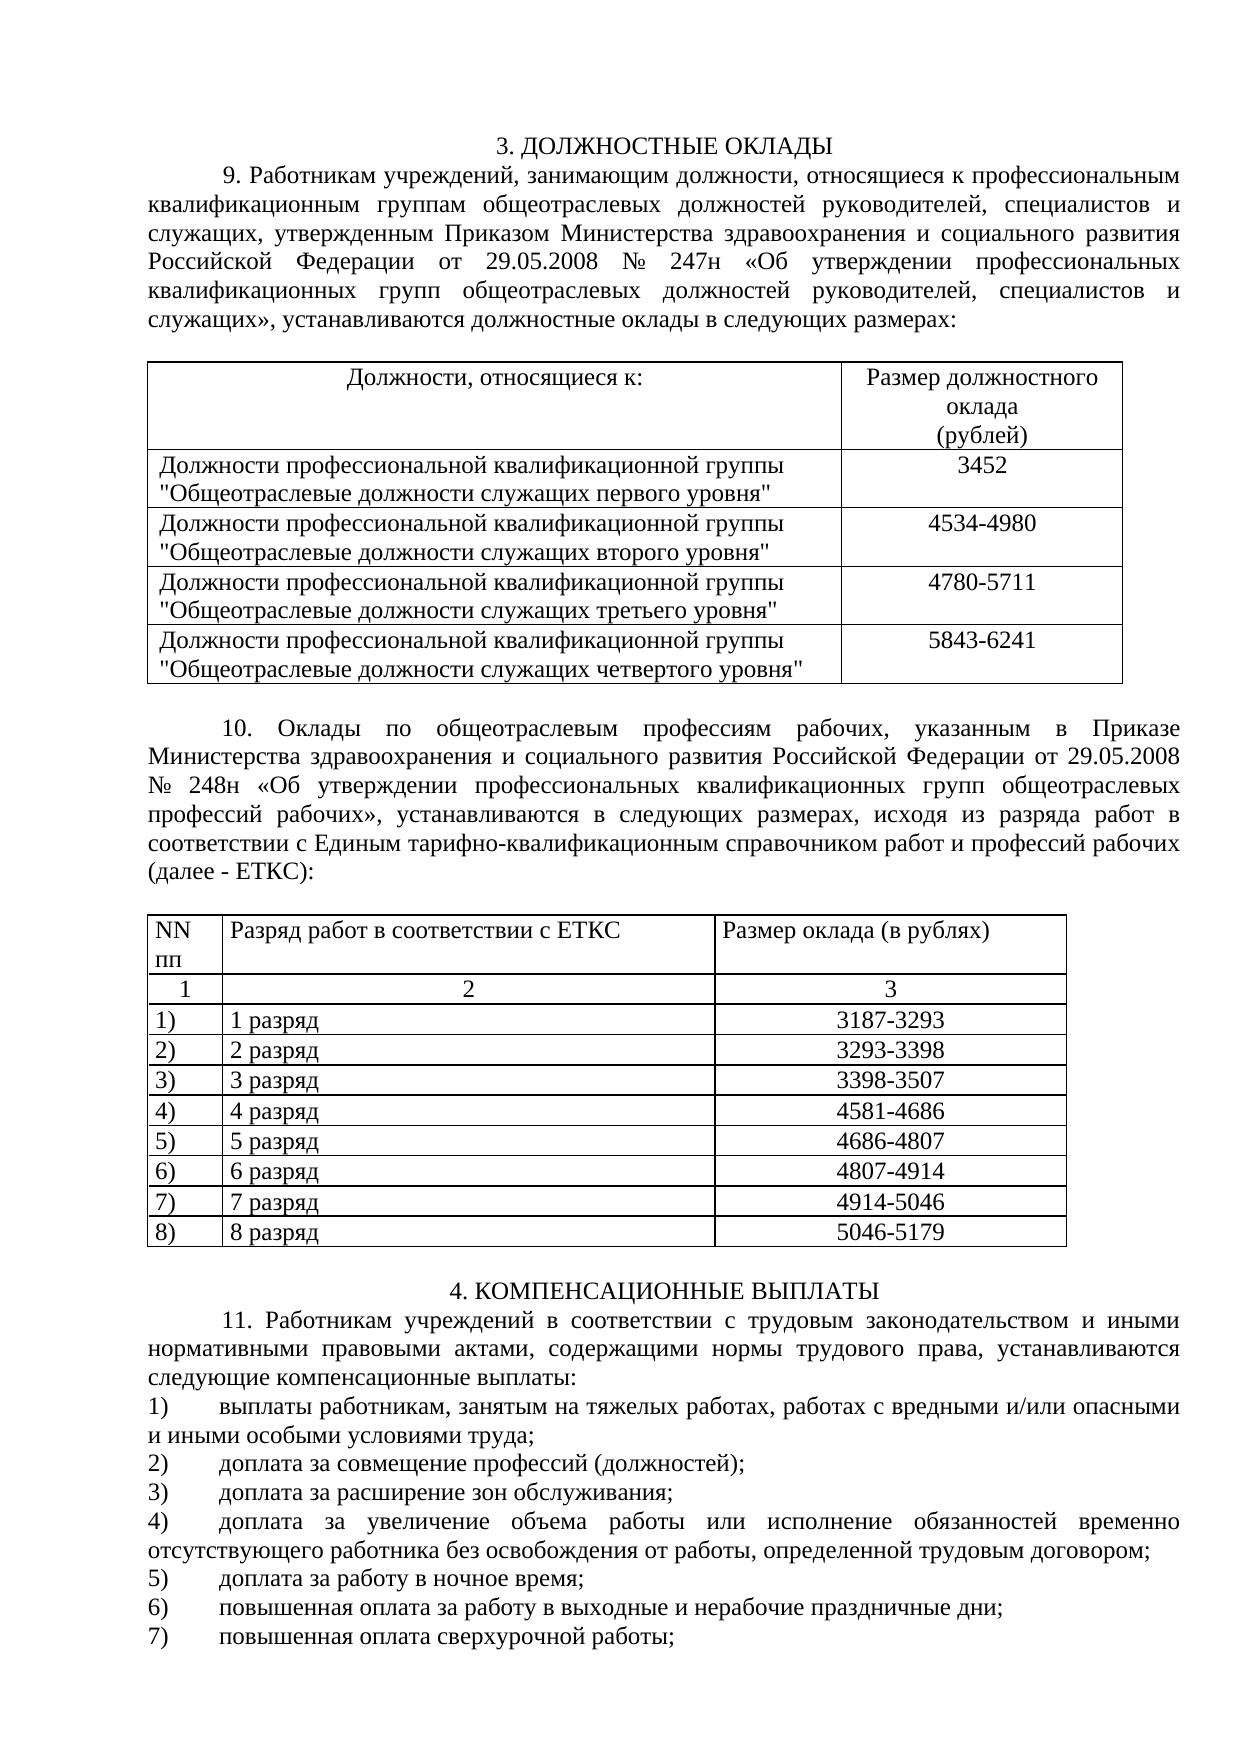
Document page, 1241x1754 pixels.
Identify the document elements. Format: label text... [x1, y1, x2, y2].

list доплата за совмещение профессий (должностей); [148, 1448, 1181, 1477]
table_cell 5046-5179 [716, 1217, 1066, 1246]
table_header Размер должностного оклада (рублей) [842, 363, 1122, 449]
table_cell 4914-5046 [716, 1187, 1066, 1215]
table_cell 1 [148, 974, 222, 1003]
table_cell 3398-3507 [716, 1066, 1066, 1094]
table_header NN пп [148, 916, 222, 973]
table_cell 4534-4980 [842, 508, 1122, 566]
table_cell 4780-5711 [842, 567, 1122, 624]
table_cell 4807-4914 [716, 1156, 1066, 1185]
table_cell 7 разряд [223, 1187, 714, 1215]
table_cell 3 [716, 975, 1066, 1003]
text 4. КОМПЕНСАЦИОННЫЕ ВЫПЛАТЫ [148, 1276, 1181, 1305]
table_cell 3293-3398 [716, 1035, 1066, 1064]
table_cell 2 [223, 975, 714, 1003]
table_cell 4 разряд [223, 1096, 714, 1124]
table_header Должности, относящиеся к: [148, 363, 841, 449]
table_cell 2) [148, 1035, 222, 1064]
text 10. Оклады по общеотраслевым профессиям рабочих, указанным в Приказе Министерства здравоохранения и социального развития Российской Федерации от 29.05.2008 № 248н «Об утверждении профессиональных квалификационных групп общеотраслевых профессий рабочих», устанавливаются в следующих размерах, исходя из разряда работ в соответствии с Единым тарифно-квалификационным справочником работ и профессий рабочих (далее - ЕТКС): [148, 713, 1181, 885]
table_cell 8) [148, 1216, 222, 1246]
table_cell 5 разряд [223, 1126, 714, 1155]
list повышенная оплата сверхурочной работы; [148, 1621, 1181, 1650]
table_cell 3187-3293 [716, 1005, 1066, 1033]
list доплата за увеличение объема работы или исполнение обязанностей временно отсутствующего работника без освобождения от работы, определенной трудовым договором; [148, 1506, 1181, 1563]
table_cell 3452 [842, 450, 1122, 507]
list повышенная оплата за работу в выходные и нерабочие праздничные дни; [148, 1592, 1181, 1621]
table_cell 1) [148, 1004, 222, 1033]
table_cell Должности профессиональной квалификационной группы "Общеотраслевые должности служащих второго уровня" [148, 508, 841, 566]
table_cell Должности профессиональной квалификационной группы "Общеотраслевые должности служащих третьего уровня" [148, 567, 841, 624]
list доплата за расширение зон обслуживания; [148, 1477, 1181, 1506]
table_cell Должности профессиональной квалификационной группы "Общеотраслевые должности служащих первого уровня" [148, 450, 841, 507]
table_cell 5843-6241 [842, 625, 1122, 683]
table_cell 3 разряд [223, 1066, 714, 1094]
table_cell 1 разряд [223, 1005, 714, 1033]
table_cell Должности профессиональной квалификационной группы "Общеотраслевые должности служащих четвертого уровня" [148, 625, 841, 683]
text 11. Работникам учреждений в соответствии с трудовым законодательством и иными нормативными правовыми актами, содержащими нормы трудового права, устанавливаются следующие компенсационные выплаты: [148, 1305, 1181, 1391]
table_cell 4686-4807 [716, 1126, 1066, 1155]
table_cell 2 разряд [223, 1035, 714, 1064]
table_cell 5) [148, 1126, 222, 1155]
table_cell 4581-4686 [716, 1096, 1066, 1124]
list выплаты работникам, занятым на тяжелых работах, работах с вредными и/или опасными и иными особыми условиями труда; [148, 1391, 1181, 1448]
table_cell 4) [148, 1095, 222, 1124]
text 3. ДОЛЖНОСТНЫЕ ОКЛАДЫ [148, 131, 1181, 160]
table_cell 6 разряд [223, 1156, 714, 1185]
text 9. Работникам учреждений, занимающим должности, относящиеся к профессиональным квалификационным группам общеотраслевых должностей руководителей, специалистов и служащих, утвержденным Приказом Министерства здравоохранения и социального развития Российской Федерации от 29.05.2008 № 247н «Об утверждении профессиональных квалификационных групп общеотраслевых должностей руководителей, специалистов и служащих», устанавливаются должностные оклады в следующих размерах: [148, 160, 1181, 333]
table_header Разряд работ в соответствии с ЕТКС [223, 916, 714, 973]
table_cell 7) [148, 1186, 222, 1215]
list доплата за работу в ночное время; [148, 1563, 1181, 1592]
table_cell 3) [148, 1065, 222, 1094]
table_cell 8 разряд [223, 1217, 714, 1246]
table_cell 6) [148, 1156, 222, 1185]
table_header Размер оклада (в рублях) [716, 916, 1066, 973]
